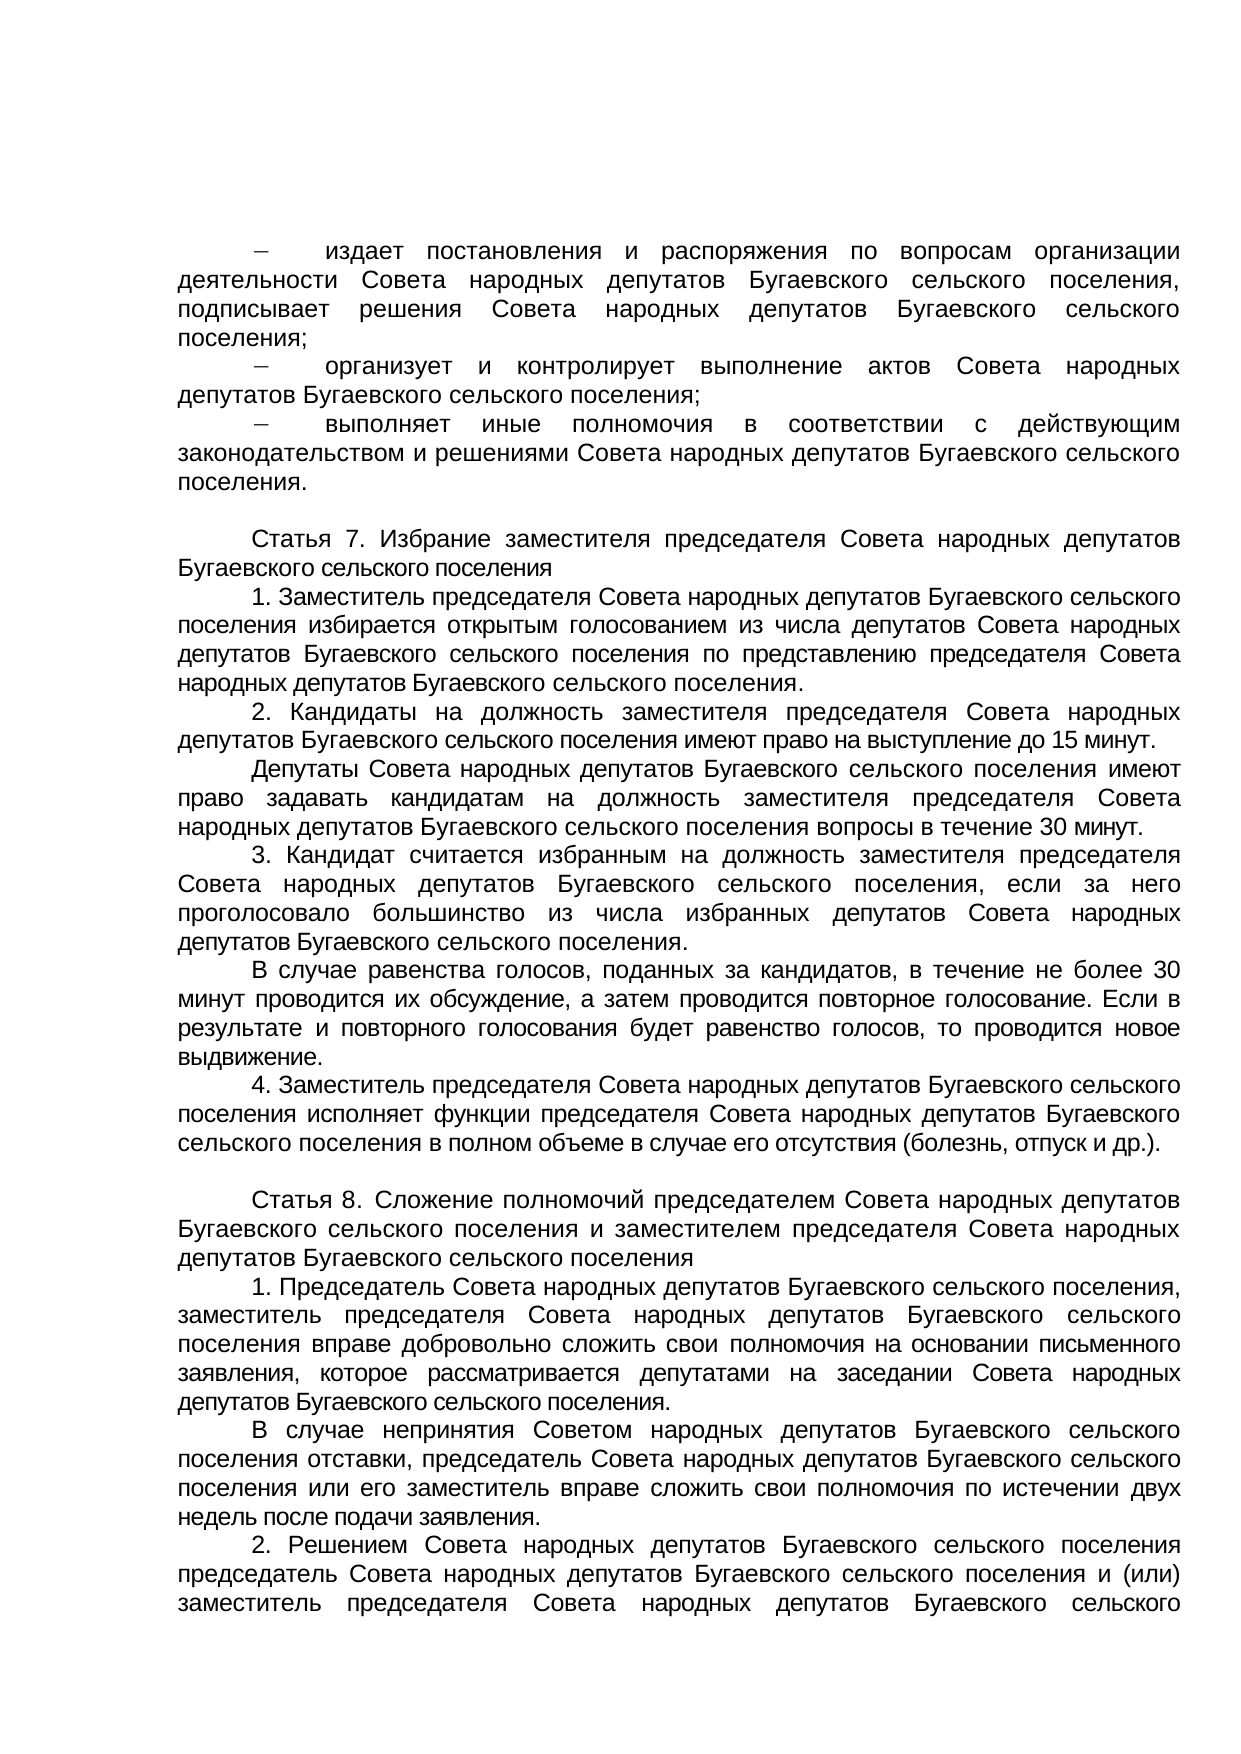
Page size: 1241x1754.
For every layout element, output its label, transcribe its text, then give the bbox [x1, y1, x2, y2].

text 3. Кандидат считается избранным на должность заместителя председателя Совета народных депутатов Бугаевского сельского поселения, если за него проголосовало большинство из числа избранных депутатов Совета народных депутатов Бугаевского сельского поселения. [177, 840, 1181, 955]
text 2. Кандидаты на должность заместителя председателя Совета народных депутатов Бугаевского сельского поселения имеют право на выступление до 15 минут. [177, 697, 1181, 754]
text Депутаты Совета народных депутатов Бугаевского сельского поселения имеют право задавать кандидатам на должность заместителя председателя Совета народных депутатов Бугаевского сельского поселения вопросы в течение 30 минут. [177, 754, 1181, 840]
list выполняет иные полномочия в соответствии с действующим законодательством и решениями Совета народных депутатов Бугаевского сельского поселения. [177, 409, 1181, 495]
text 1. Заместитель председателя Совета народных депутатов Бугаевского сельского поселения избирается открытым голосованием из числа депутатов Совета народных депутатов Бугаевского сельского поселения по представлению председателя Совета народных депутатов Бугаевского сельского поселения. [177, 582, 1181, 697]
text 4. Заместитель председателя Совета народных депутатов Бугаевского сельского поселения исполняет функции председателя Совета народных депутатов Бугаевского сельского поселения в полном объеме в случае его отсутствия (болезнь, отпуск и др.). [177, 1070, 1181, 1157]
list издает постановления и распоряжения по вопросам организации деятельности Совета народных депутатов Бугаевского сельского поселения, подписывает решения Совета народных депутатов Бугаевского сельского поселения; [177, 236, 1181, 351]
text Статья 8. Сложение полномочий председателем Совета народных депутатов Бугаевского сельского поселения и заместителем председателя Совета народных депутатов Бугаевского сельского поселения [177, 1185, 1181, 1272]
list организует и контролирует выполнение актов Совета народных депутатов Бугаевского сельского поселения; [177, 351, 1181, 409]
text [177, 1530, 1181, 1617]
text 1. Председатель Совета народных депутатов Бугаевского сельского поселения, заместитель председателя Совета народных депутатов Бугаевского сельского поселения вправе добровольно сложить свои полномочия на основании письменного заявления, которое рассматривается депутатами на заседании Совета народных депутатов Бугаевского сельского поселения. [177, 1272, 1181, 1415]
text Статья 7. Избрание заместителя председателя Совета народных депутатов Бугаевского сельского поселения [177, 524, 1181, 582]
text В случае равенства голосов, поданных за кандидатов, в течение не более 30 минут проводится их обсуждение, а затем проводится повторное голосование. Если в результате и повторного голосования будет равенство голосов, то проводится новое выдвижение. [177, 955, 1181, 1070]
text В случае непринятия Советом народных депутатов Бугаевского сельского поселения отставки, председатель Совета народных депутатов Бугаевского сельского поселения или его заместитель вправе сложить свои полномочия по истечении двух недель после подачи заявления. [177, 1415, 1181, 1530]
